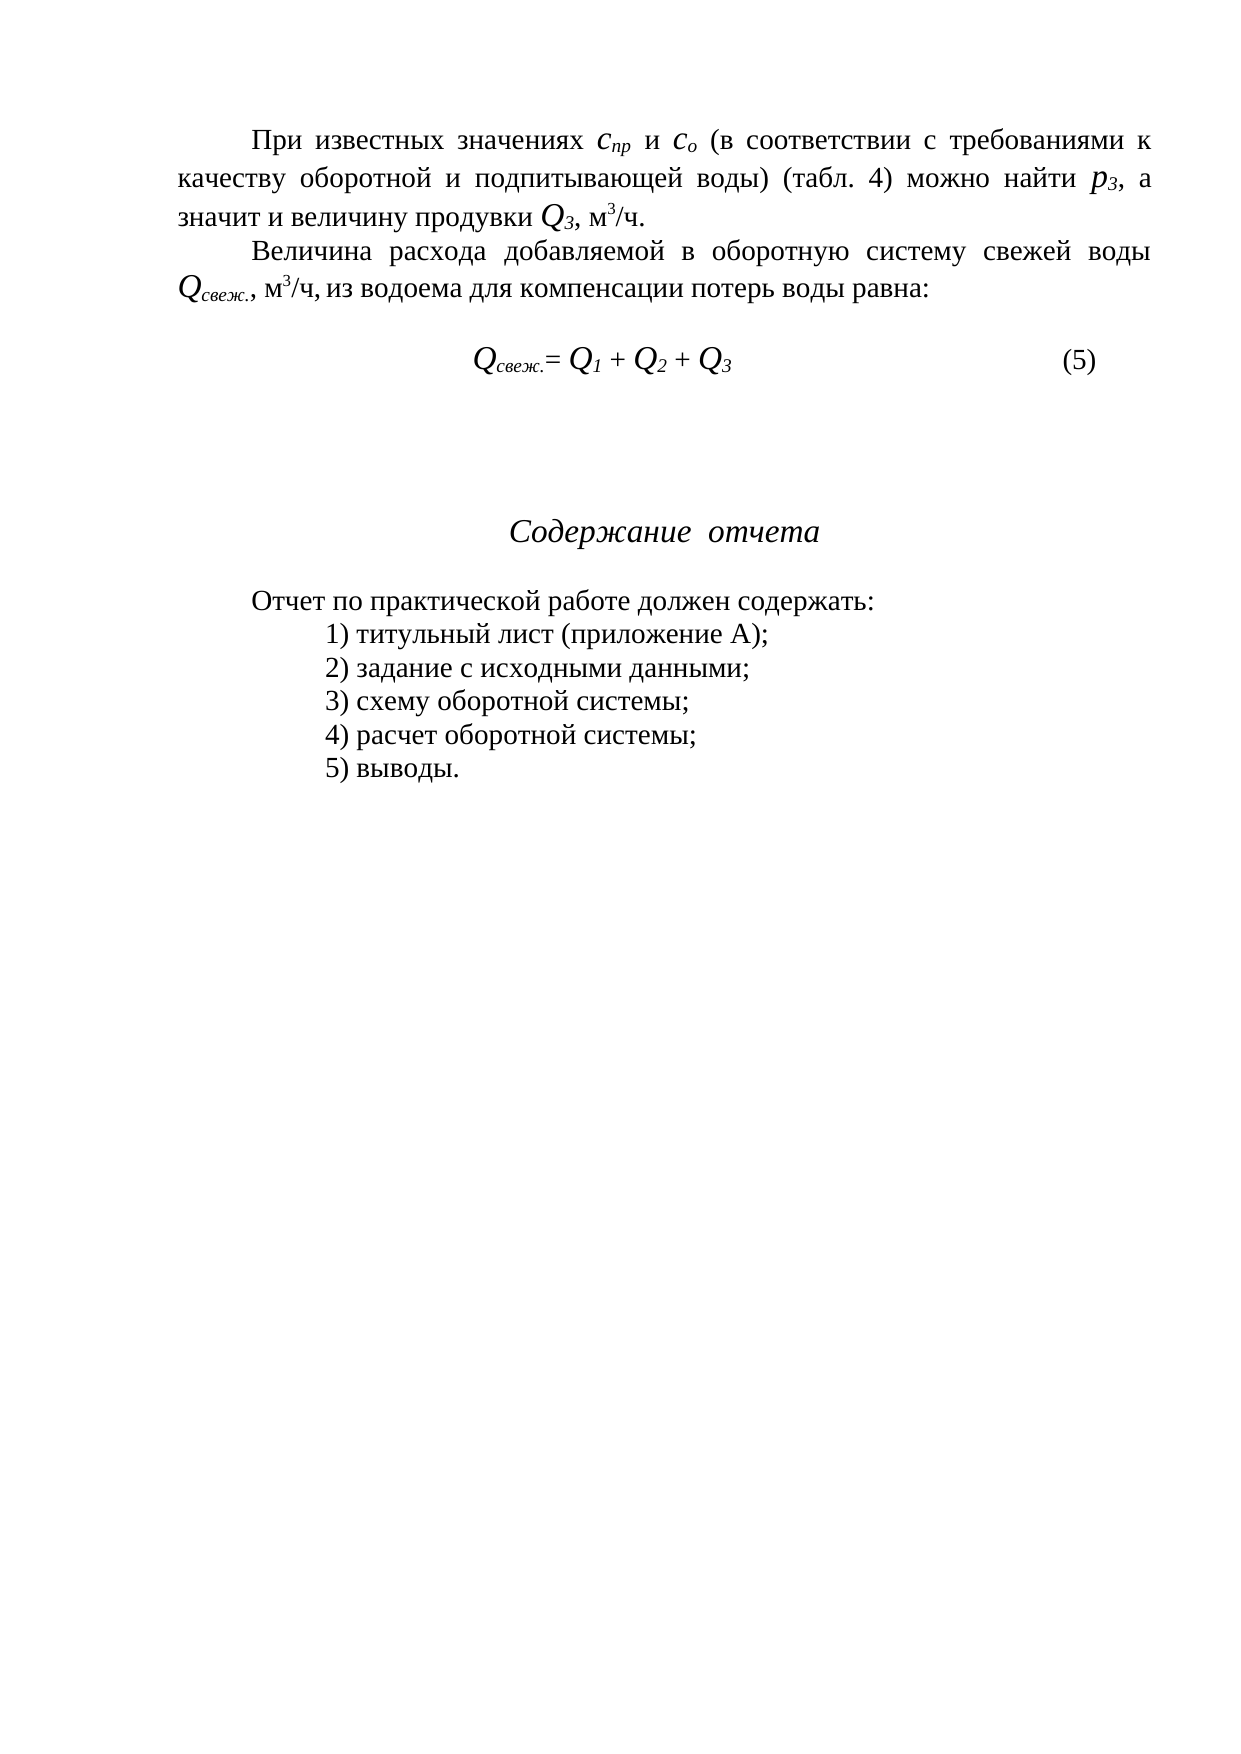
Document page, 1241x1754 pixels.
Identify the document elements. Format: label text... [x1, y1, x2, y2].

text 3) схему оборотной системы; [251, 683, 1152, 717]
text Содержание отчета [177, 511, 1152, 549]
text 1) титульный лист (приложение А); [177, 616, 1152, 650]
text При известных значениях спр и со (в соответствии с требованиями к качеству оборотной и подпитывающей воды) (табл. 4) можно найти р3, а значит и величину продувки Q3, м3/ч. [177, 118, 1152, 233]
text Qсвеж.= Q1 + Q2 + Q3 (5) [177, 338, 1152, 377]
text 4) расчет оборотной системы; [251, 717, 1152, 751]
text Отчет по практической работе должен содержать: [177, 583, 1152, 616]
text 5) выводы. [251, 751, 1152, 784]
text 2) задание с исходными данными; [251, 650, 1152, 683]
text Величина расхода добавляемой в оборотную систему свежей воды Qсвеж., м3/ч, из водоема для компенсации потерь воды равна: [177, 233, 1152, 305]
